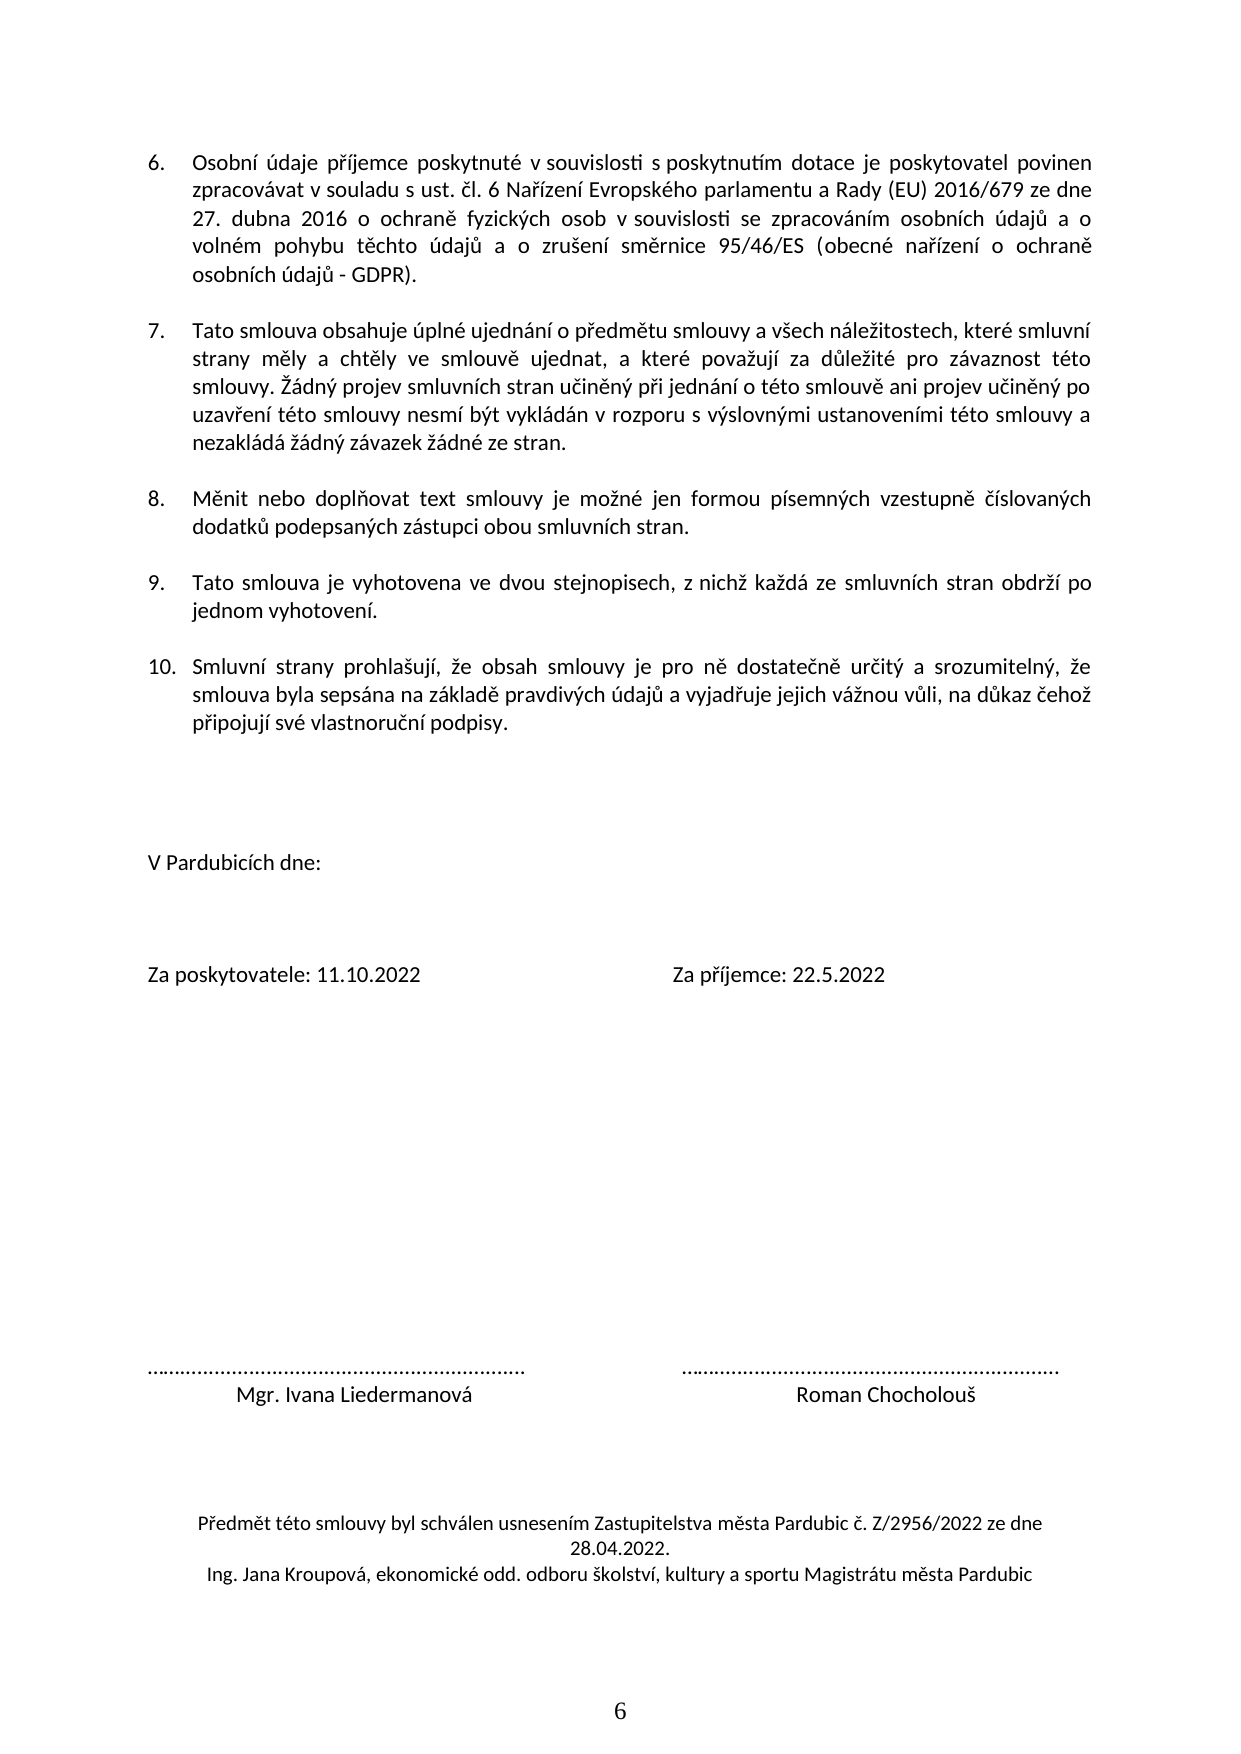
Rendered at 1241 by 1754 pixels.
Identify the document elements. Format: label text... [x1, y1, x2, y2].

list Měnit nebo doplňovat text smlouvy je možné jen formou písemných vzestupně číslovaných dodatků podepsaných zástupci obou smluvních stran. [148, 484, 1093, 540]
text Mgr. Ivana Liedermanová Roman Chocholouš [148, 1381, 1093, 1408]
list Tato smlouva je vyhotovena ve dvou stejnopisech, z nichž každá ze smluvních stran obdrží po jednom vyhotovení. [148, 568, 1093, 624]
text ……............................................................ ……............................................................ [148, 1352, 1093, 1381]
list Smluvní strany prohlašují, že obsah smlouvy je pro ně dostatečně určitý a srozumitelný, že smlouva byla sepsána na základě pravdivých údajů a vyjadřuje jejich vážnou vůli, na důkaz čehož připojují své vlastnoruční podpisy. [148, 652, 1093, 736]
list Osobní údaje příjemce poskytnuté v souvislosti s poskytnutím dotace je poskytovatel povinen zpracovávat v souladu s ust. čl. 6 Nařízení Evropského parlamentu a Rady (EU) 2016/679 ze dne 27. dubna 2016 o ochraně fyzických osob v souvislosti se zpracováním osobních údajů a o volném pohybu těchto údajů a o zrušení směrnice 95/46/ES (obecné nařízení o ochraně osobních údajů - GDPR). [148, 148, 1093, 288]
text V Pardubicích dne: [148, 848, 1093, 876]
list Tato smlouva obsahuje úplné ujednání o předmětu smlouvy a všech náležitostech, které smluvní strany měly a chtěly ve smlouvě ujednat, a které považují za důležité pro závaznost této smlouvy. Žádný projev smluvních stran učiněný při jednání o této smlouvě ani projev učiněný po uzavření této smlouvy nesmí být vykládán v rozporu s výslovnými ustanoveními této smlouvy a nezakládá žádný závazek žádné ze stran. [148, 316, 1093, 456]
text Za poskytovatele: 11.10.2022 Za příjemce: 22.5.2022 [148, 960, 1093, 988]
text Předmět této smlouvy byl schválen usnesením Zastupitelstva města Pardubic č. Z/2956/2022 ze dne 28.04.2022. [148, 1510, 1093, 1561]
text Ing. Jana Kroupová, ekonomické odd. odboru školství, kultury a sportu Magistrátu města Pardubic [148, 1561, 1093, 1586]
